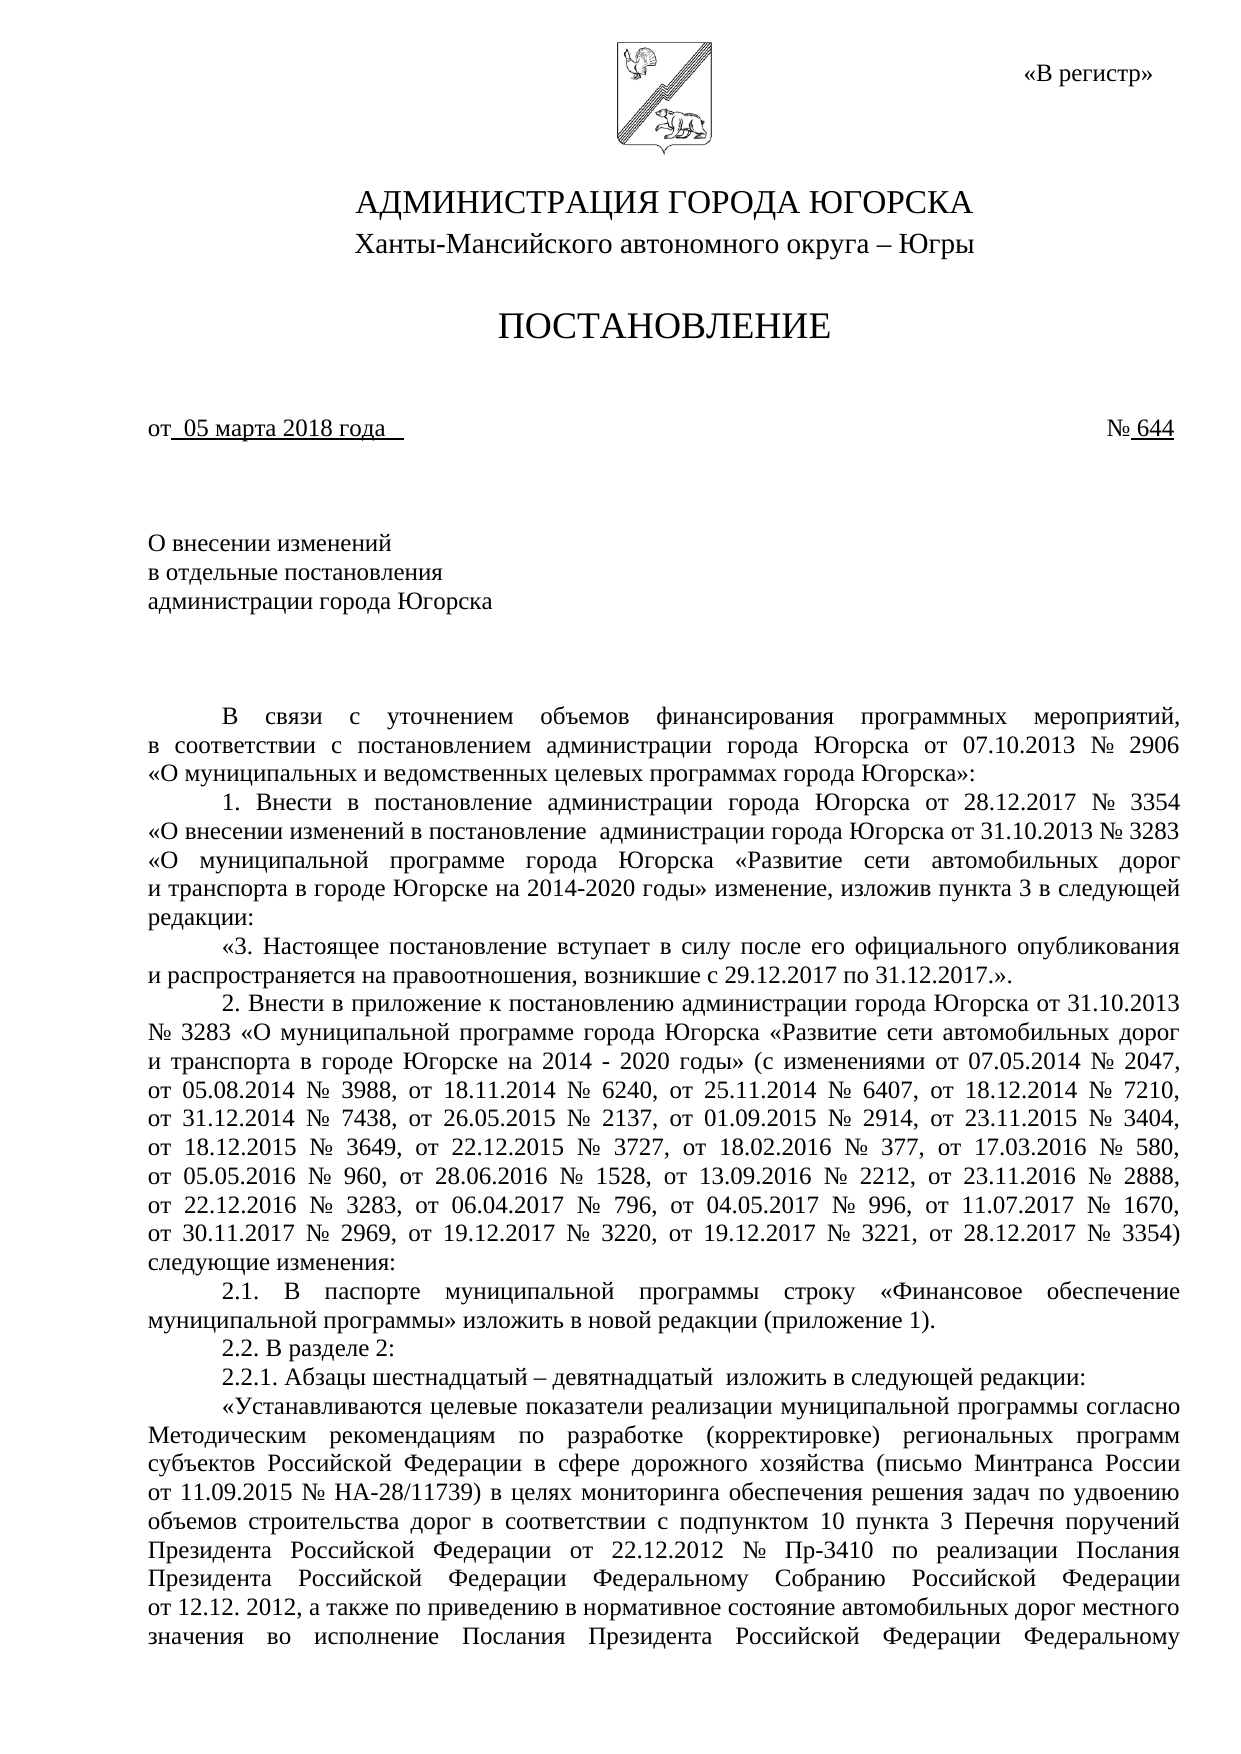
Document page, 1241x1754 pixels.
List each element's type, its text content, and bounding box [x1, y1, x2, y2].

picture [616, 41, 713, 157]
subtitle АДМИНИСТРАЦИЯ ГОРОДА ЮГОРСКА [148, 182, 1181, 220]
text 2. Внести в приложение к постановлению администрации города Югорска от 31.10.2013 № 3283 «О муниципальной программе города Югорска «Развитие сети автомобильных дорог и транспорта в городе Югорске на 2014 - 2020 годы» (с изменениями от 07.05.2014 № 2047, от 05.08.2014 № 3988, от 18.11.2014 № 6240, от 25.11.2014 № 6407, от 18.12.2014 № 7210, от 31.12.2014 № 7438, от 26.05.2015 № 2137, от 01.09.2015 № 2914, от 23.11.2015 № 3404, от 18.12.2015 № 3649, от 22.12.2015 № 3727, от 18.02.2016 № 377, от 17.03.2016 № 580, от 05.05.2016 № 960, от 28.06.2016 № 1528, от 13.09.2016 № 2212, от 23.11.2016 № 2888, от 22.12.2016 № 3283, от 06.04.2017 № 796, от 04.05.2017 № 996, от 11.07.2017 № 1670, от 30.11.2017 № 2969, от 19.12.2017 № 3220, от 19.12.2017 № 3221, от 28.12.2017 № 3354) следующие изменения: [148, 988, 1181, 1276]
text Ханты-Мансийского автономного округа – Югры [148, 227, 1181, 260]
text 2.1. В паспорте муниципальной программы строку «Финансовое обеспечение муниципальной программы» изложить в новой редакции (приложение 1). [148, 1276, 1181, 1333]
text 2.2. В разделе 2: [148, 1333, 1181, 1362]
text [148, 1391, 1181, 1650]
list 1. Внести в постановление администрации города Югорска от 28.12.2017 № 3354 «О внесении изменений в постановление администрации города Югорска от 31.10.2013 № 3283 «О муниципальной программе города Югорска «Развитие сети автомобильных дорог и транспорта в городе Югорске на 2014-2020 годы» изменение, изложив пункта 3 в следующей редакции: [148, 787, 1181, 931]
text О внесении изменений [148, 528, 1181, 557]
text в отдельные постановления [148, 557, 1181, 586]
text ПОСТАНОВЛЕНИЕ [148, 303, 1181, 346]
text 2.2.1. Абзацы шестнадцатый – девятнадцатый изложить в следующей редакции: [148, 1362, 1181, 1391]
list В связи с уточнением объемов финансирования программных мероприятий, в соответствии с постановлением администрации города Югорска от 07.10.2013 № 2906 «О муниципальных и ведомственных целевых программах города Югорска»: [148, 701, 1181, 787]
text от 05 марта 2018 года № 644 [148, 413, 1181, 442]
text «3. Настоящее постановление вступает в силу после его официального опубликования и распространяется на правоотношения, возникшие с 29.12.2017 по 31.12.2017.». [148, 931, 1181, 988]
text администрации города Югорска [148, 586, 1181, 615]
